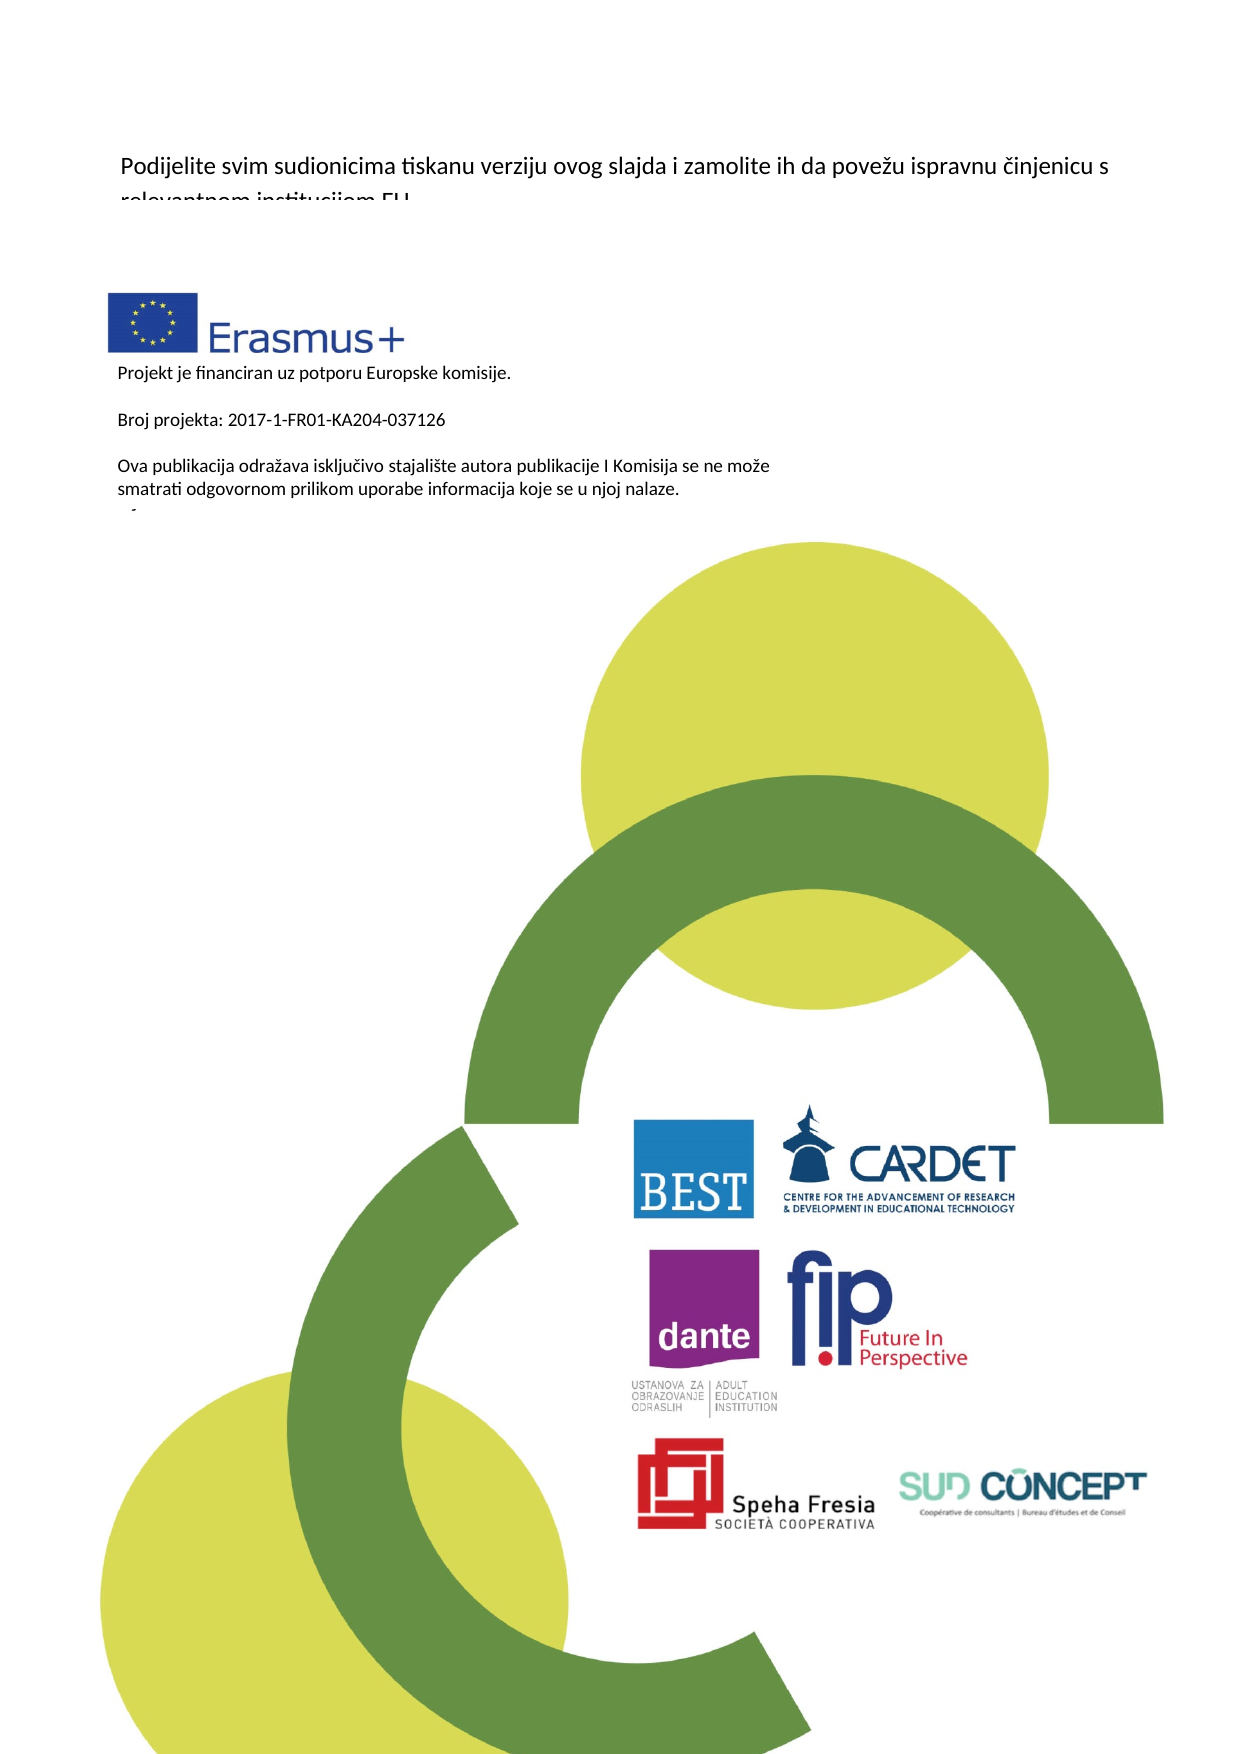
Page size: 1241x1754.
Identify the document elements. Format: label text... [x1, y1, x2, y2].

text Podijelite svim sudionicima tiskanu verziju ovog slajda i zamolite ih da povežu ispravnu činjenicu s relevantnom institucijom EU. [120, 150, 1110, 200]
